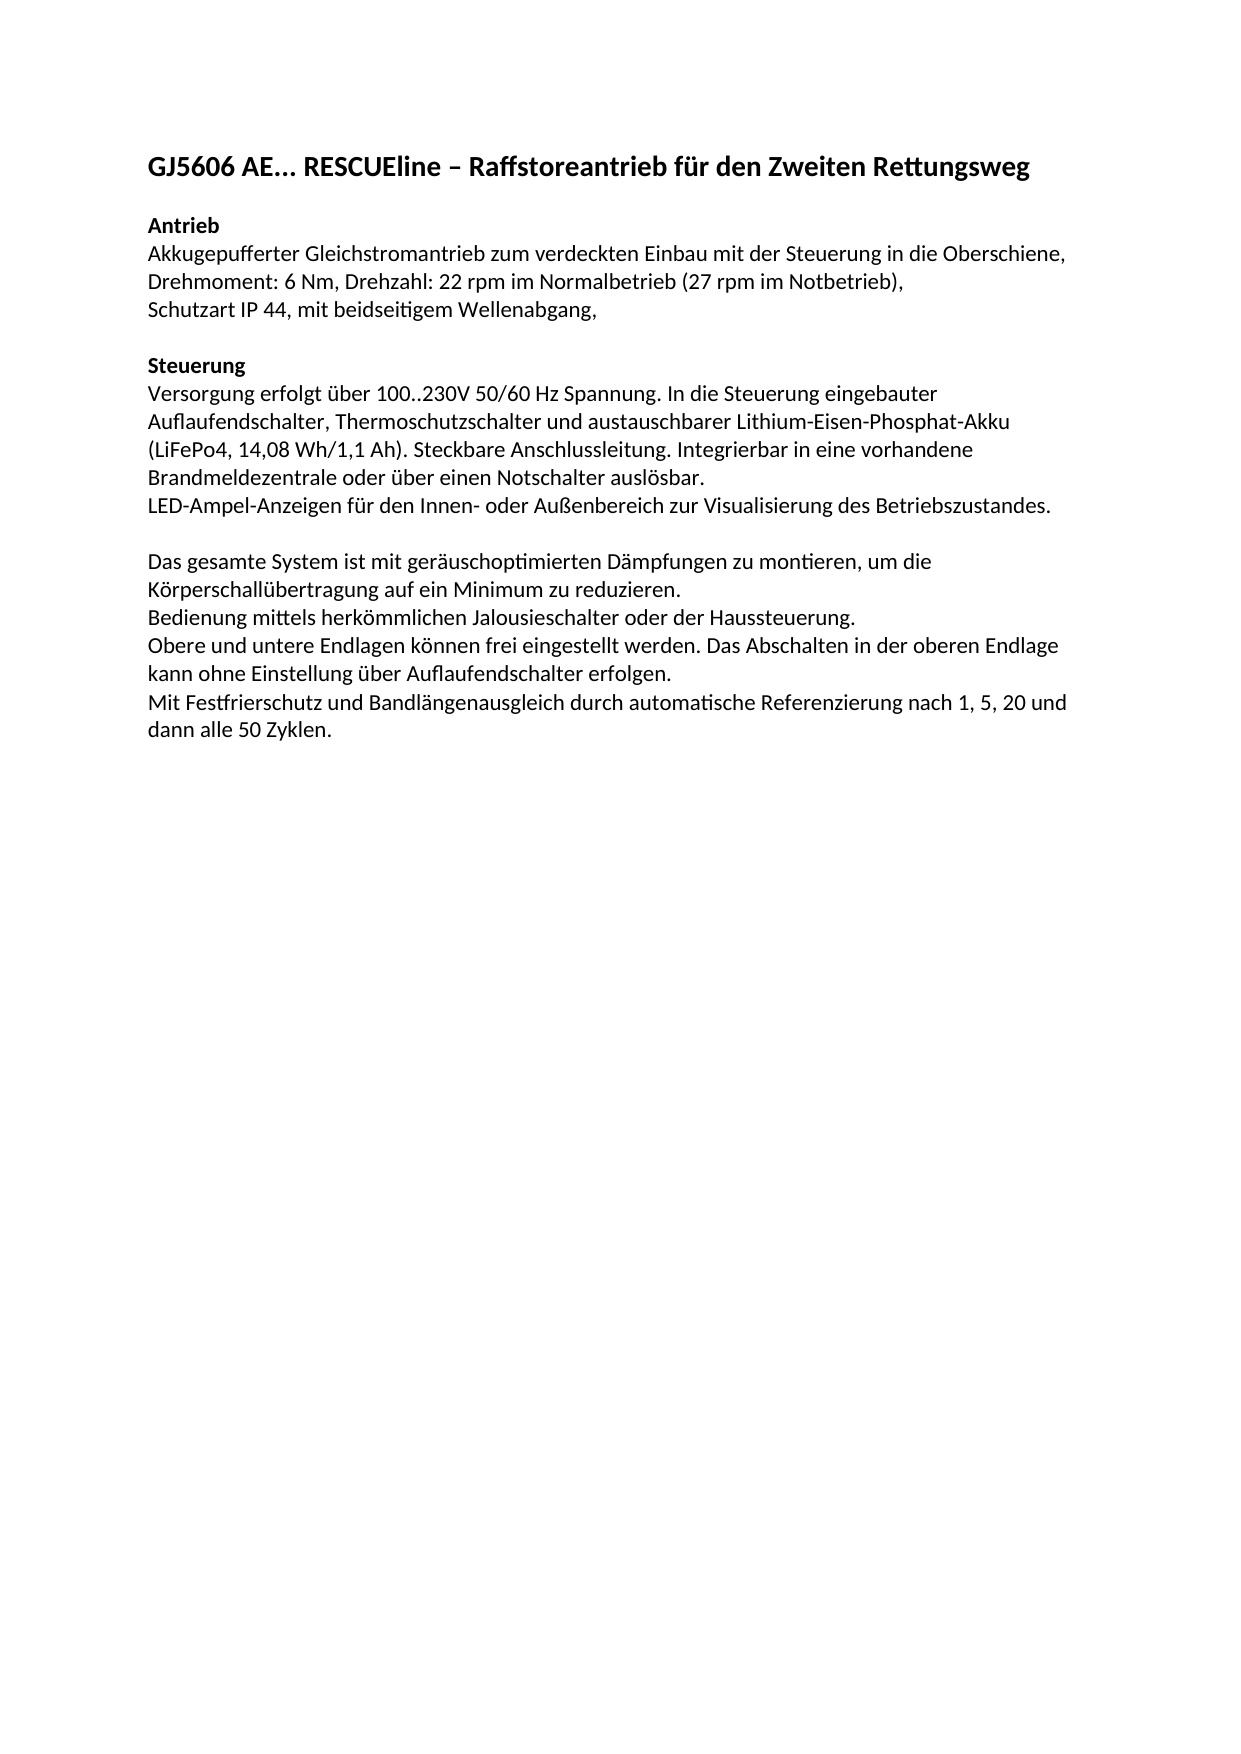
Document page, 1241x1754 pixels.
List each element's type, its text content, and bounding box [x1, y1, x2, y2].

text (LiFePo4, 14,08 Wh/1,1 Ah). Steckbare Anschlussleitung. Integrierbar in eine vorhandene Brandmeldezentrale oder über einen Notschalter auslösbar. [148, 435, 1093, 491]
text Steuerung [148, 351, 1093, 379]
text Bedienung mittels herkömmlichen Jalousieschalter oder der Haussteuerung. [148, 603, 1093, 632]
text Obere und untere Endlagen können frei eingestellt werden. Das Abschalten in der oberen Endlage kann ohne Einstellung über Auflaufendschalter erfolgen. [148, 632, 1093, 688]
text Antrieb [148, 211, 1093, 239]
text Mit Festfrierschutz und Bandlängenausgleich durch automatische Referenzierung nach 1, 5, 20 und dann alle 50 Zyklen. [148, 688, 1093, 744]
text Das gesamte System ist mit geräuschoptimierten Dämpfungen zu montieren, um die Körperschallübertragung auf ein Minimum zu reduzieren. [148, 547, 1093, 603]
text Drehmoment: 6 Nm, Drehzahl: 22 rpm im Normalbetrieb (27 rpm im Notbetrieb), [148, 267, 1093, 295]
text LED-Ampel-Anzeigen für den Innen- oder Außenbereich zur Visualisierung des Betriebszustandes. [148, 491, 1093, 519]
text GJ5606 AE... RESCUEline – Raffstoreantrieb für den Zweiten Rettungsweg [148, 148, 1093, 183]
text Akkugepufferter Gleichstromantrieb zum verdeckten Einbau mit der Steuerung in die Oberschiene, [148, 239, 1093, 267]
text Versorgung erfolgt über 100..230V 50/60 Hz Spannung. In die Steuerung eingebauter Auflaufendschalter, Thermoschutzschalter und austauschbarer Lithium-Eisen-Phosphat-Akku [148, 379, 1093, 435]
text Schutzart IP 44, mit beidseitigem Wellenabgang, [148, 295, 1093, 323]
